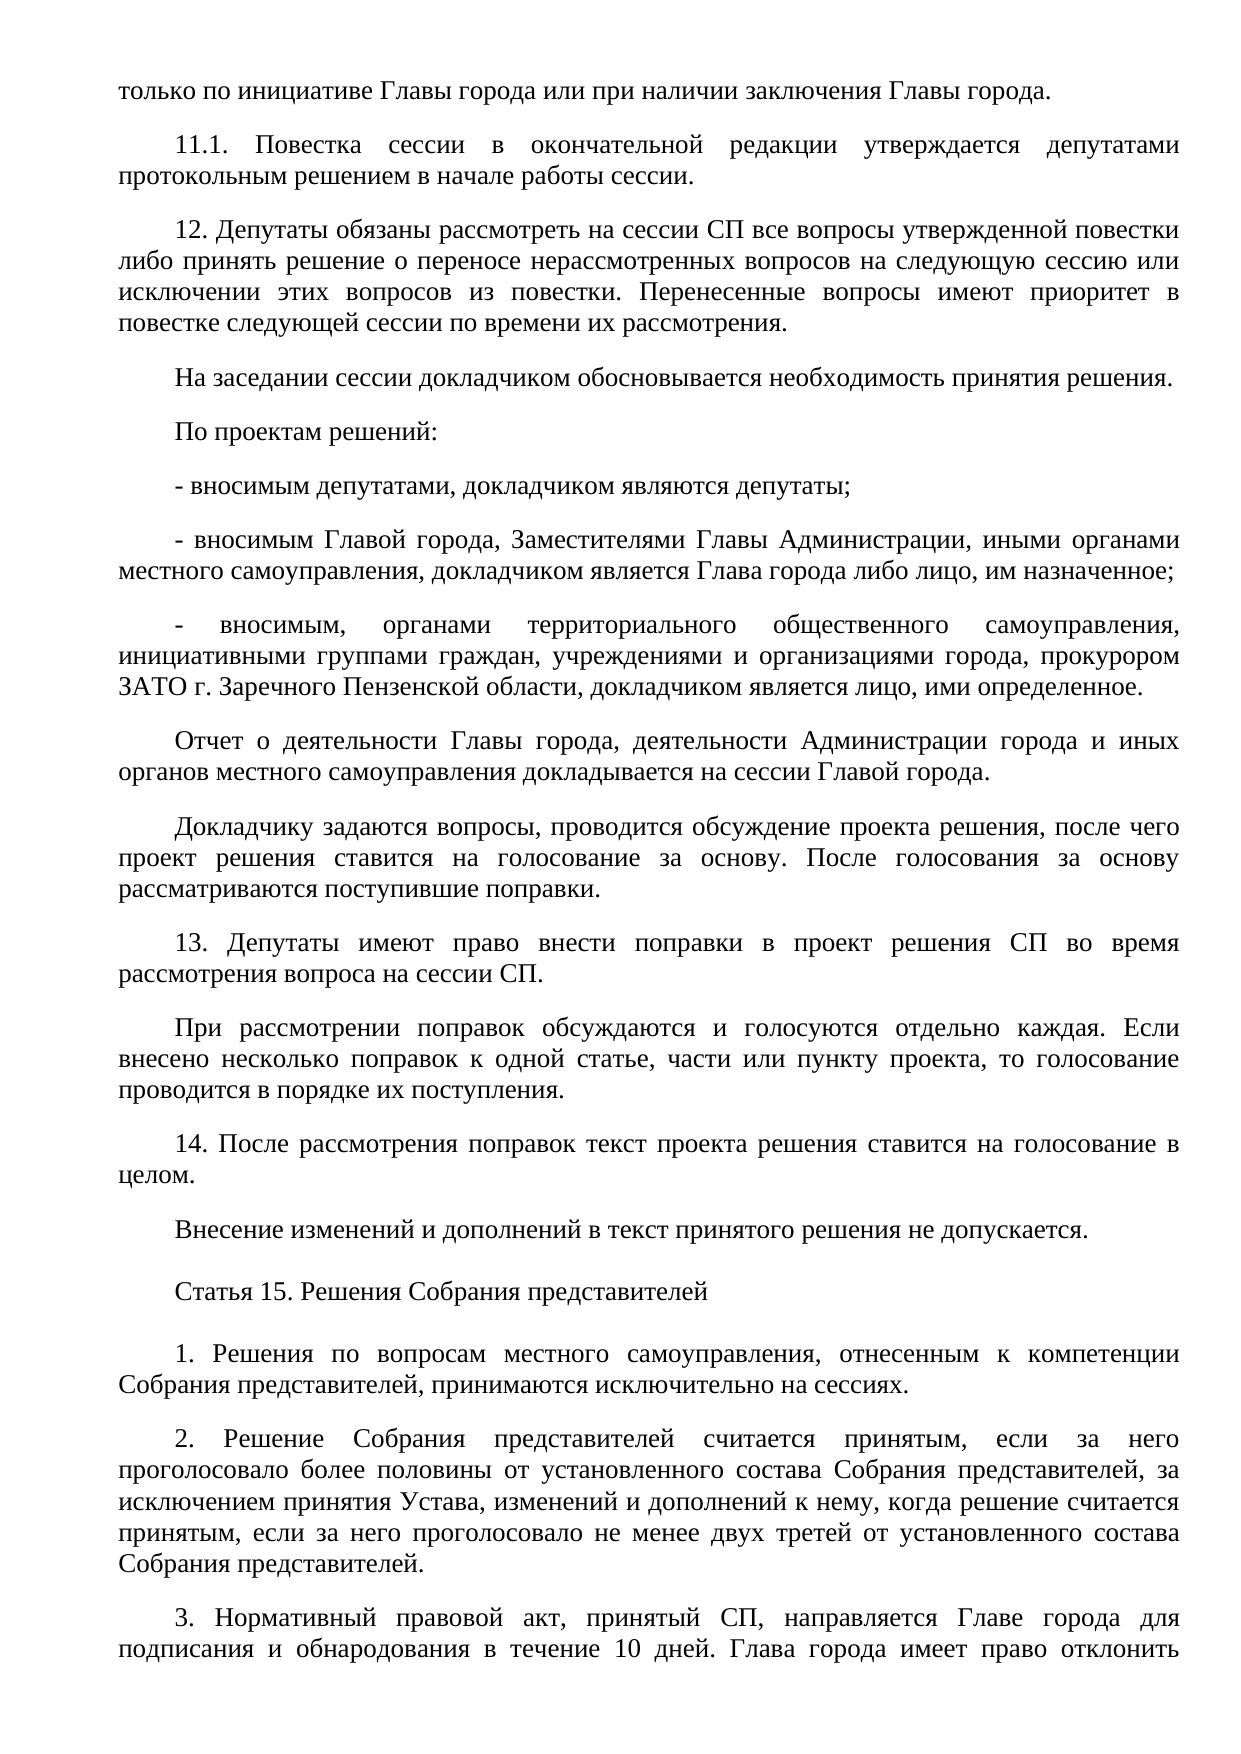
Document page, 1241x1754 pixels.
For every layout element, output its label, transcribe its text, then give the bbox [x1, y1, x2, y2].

text На заседании сессии докладчиком обосновывается необходимость принятия решения. [118, 361, 1181, 392]
text 2. Решение Собрания представителей считается принятым, если за него проголосовало более половины от установленного состава Собрания представителей, за исключением принятия Устава, изменений и дополнений к нему, когда решение считается принятым, если за него проголосовало не менее двух третей от установленного состава Собрания представителей. [118, 1422, 1181, 1578]
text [118, 74, 1181, 105]
text Отчет о деятельности Главы города, деятельности Администрации города и иных органов местного самоуправления докладывается на сессии Главой города. [118, 724, 1181, 787]
text Статья 15. Решения Собрания представителей [118, 1275, 1181, 1306]
text 13. Депутаты имеют право внести поправки в проект решения СП во время рассмотрения вопроса на сессии СП. [118, 926, 1181, 988]
text Внесение изменений и дополнений в текст принятого решения не допускается. [118, 1213, 1181, 1244]
text Докладчику задаются вопросы, проводится обсуждение проекта решения, после чего проект решения ставится на голосование за основу. После голосования за основу рассматриваются поступившие поправки. [118, 809, 1181, 903]
text 11.1. Повестка сессии в окончательной редакции утверждается депутатами протокольным решением в начале работы сессии. [118, 128, 1181, 190]
text 12. Депутаты обязаны рассмотреть на сессии СП все вопросы утвержденной повестки либо принять решение о переносе нерассмотренных вопросов на следующую сессию или исключении этих вопросов из повестки. Перенесенные вопросы имеют приоритет в повестке следующей сессии по времени их рассмотрения. [118, 213, 1181, 338]
text - вносимым депутатами, докладчиком являются депутаты; [118, 469, 1181, 500]
text 1. Решения по вопросам местного самоуправления, отнесенным к компетенции Собрания представителей, принимаются исключительно на сессиях. [118, 1337, 1181, 1399]
text - вносимым, органами территориального общественного самоуправления, инициативными группами граждан, учреждениями и организациями города, прокурором ЗАТО г. Заречного Пензенской области, докладчиком является лицо, ими определенное. [118, 608, 1181, 701]
text 14. После рассмотрения поправок текст проекта решения ставится на голосование в целом. [118, 1127, 1181, 1190]
text При рассмотрении поправок обсуждаются и голосуются отдельно каждая. Если внесено несколько поправок к одной статье, части или пункту проекта, то голосование проводится в порядке их поступления. [118, 1011, 1181, 1104]
text По проектам решений: [118, 415, 1181, 446]
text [118, 1601, 1181, 1663]
text - вносимым Главой города, Заместителями Главы Администрации, иными органами местного самоуправления, докладчиком является Глава города либо лицо, им назначенное; [118, 523, 1181, 585]
